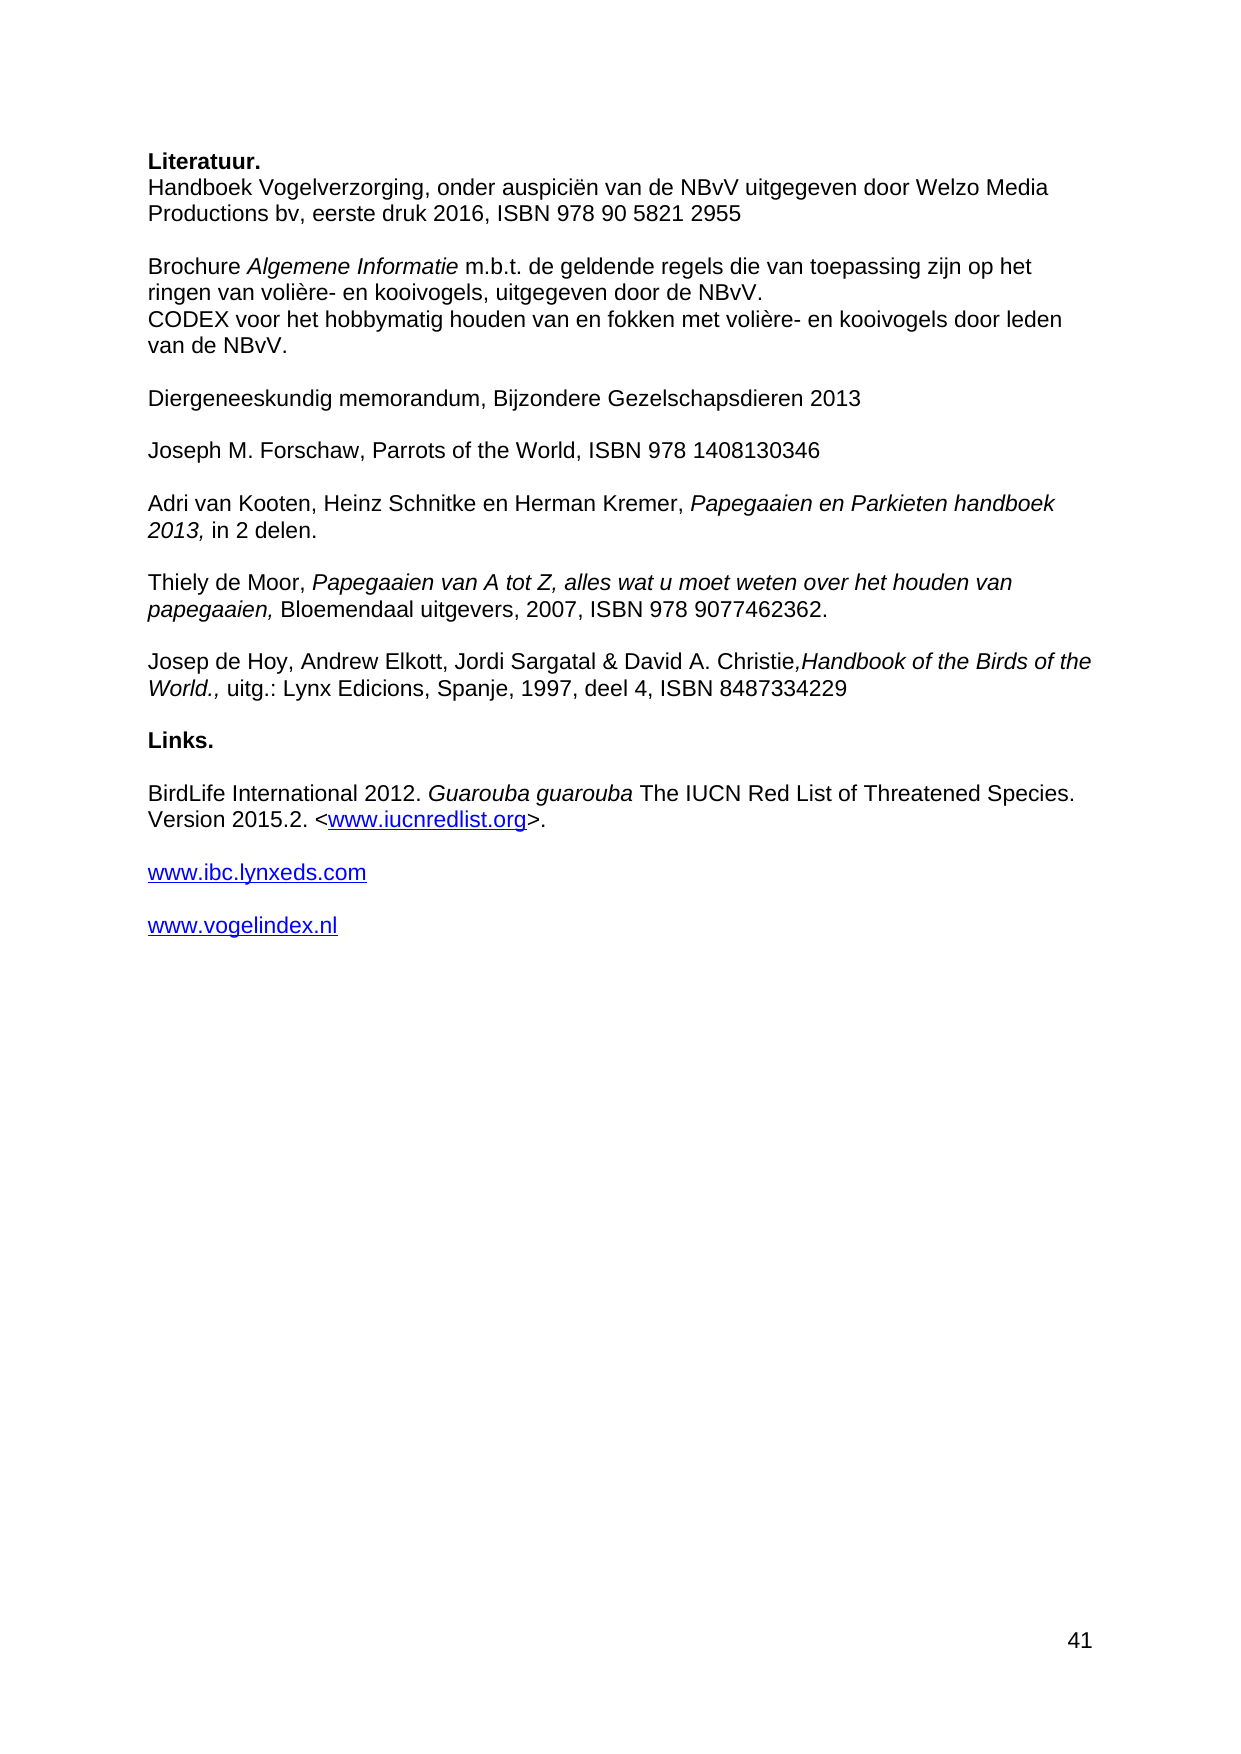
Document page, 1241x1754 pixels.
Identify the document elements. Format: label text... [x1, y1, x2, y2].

text Adri van Kooten, Heinz Schnitke en Herman Kremer, Papegaaien en Parkieten handboek 2013, in 2 delen. [148, 490, 1093, 543]
text Literatuur. [148, 148, 1093, 174]
text Brochure Algemene Informatie m.b.t. de geldende regels die van toepassing zijn op het ringen van volière- en kooivogels, uitgegeven door de NBvV. [148, 253, 1093, 306]
text www.ibc.lynxeds.com [148, 859, 1093, 886]
text Handboek Vogelverzorging, onder auspiciën van de NBvV uitgegeven door Welzo Media Productions bv, eerste druk 2016, ISBN 978 90 5821 2955 [148, 174, 1093, 227]
text Diergeneeskundig memorandum, Bijzondere Gezelschapsdieren 2013 [148, 385, 1093, 411]
text Josep de Hoy, Andrew Elkott, Jordi Sargatal & David A. Christie,Handbook of the Birds of the World., uitg.: Lynx Edicions, Spanje, 1997, deel 4, ISBN 8487334229 [148, 648, 1093, 701]
text Links. [148, 727, 1093, 754]
text BirdLife International 2012. Guarouba guarouba The IUCN Red List of Threatened Species. [148, 780, 1093, 806]
text Version 2015.2. <www.iucnredlist.org>. [148, 806, 1093, 833]
text CODEX voor het hobbymatig houden van en fokken met volière- en kooivogels door leden van de NBvV. [148, 306, 1093, 358]
text www.vogelindex.nl [148, 912, 1093, 938]
text Thiely de Moor, Papegaaien van A tot Z, alles wat u moet weten over het houden van papegaaien, Bloemendaal uitgevers, 2007, ISBN 978 9077462362. [148, 569, 1093, 622]
text Joseph M. Forschaw, Parrots of the World, ISBN 978 1408130346 [148, 437, 1093, 464]
